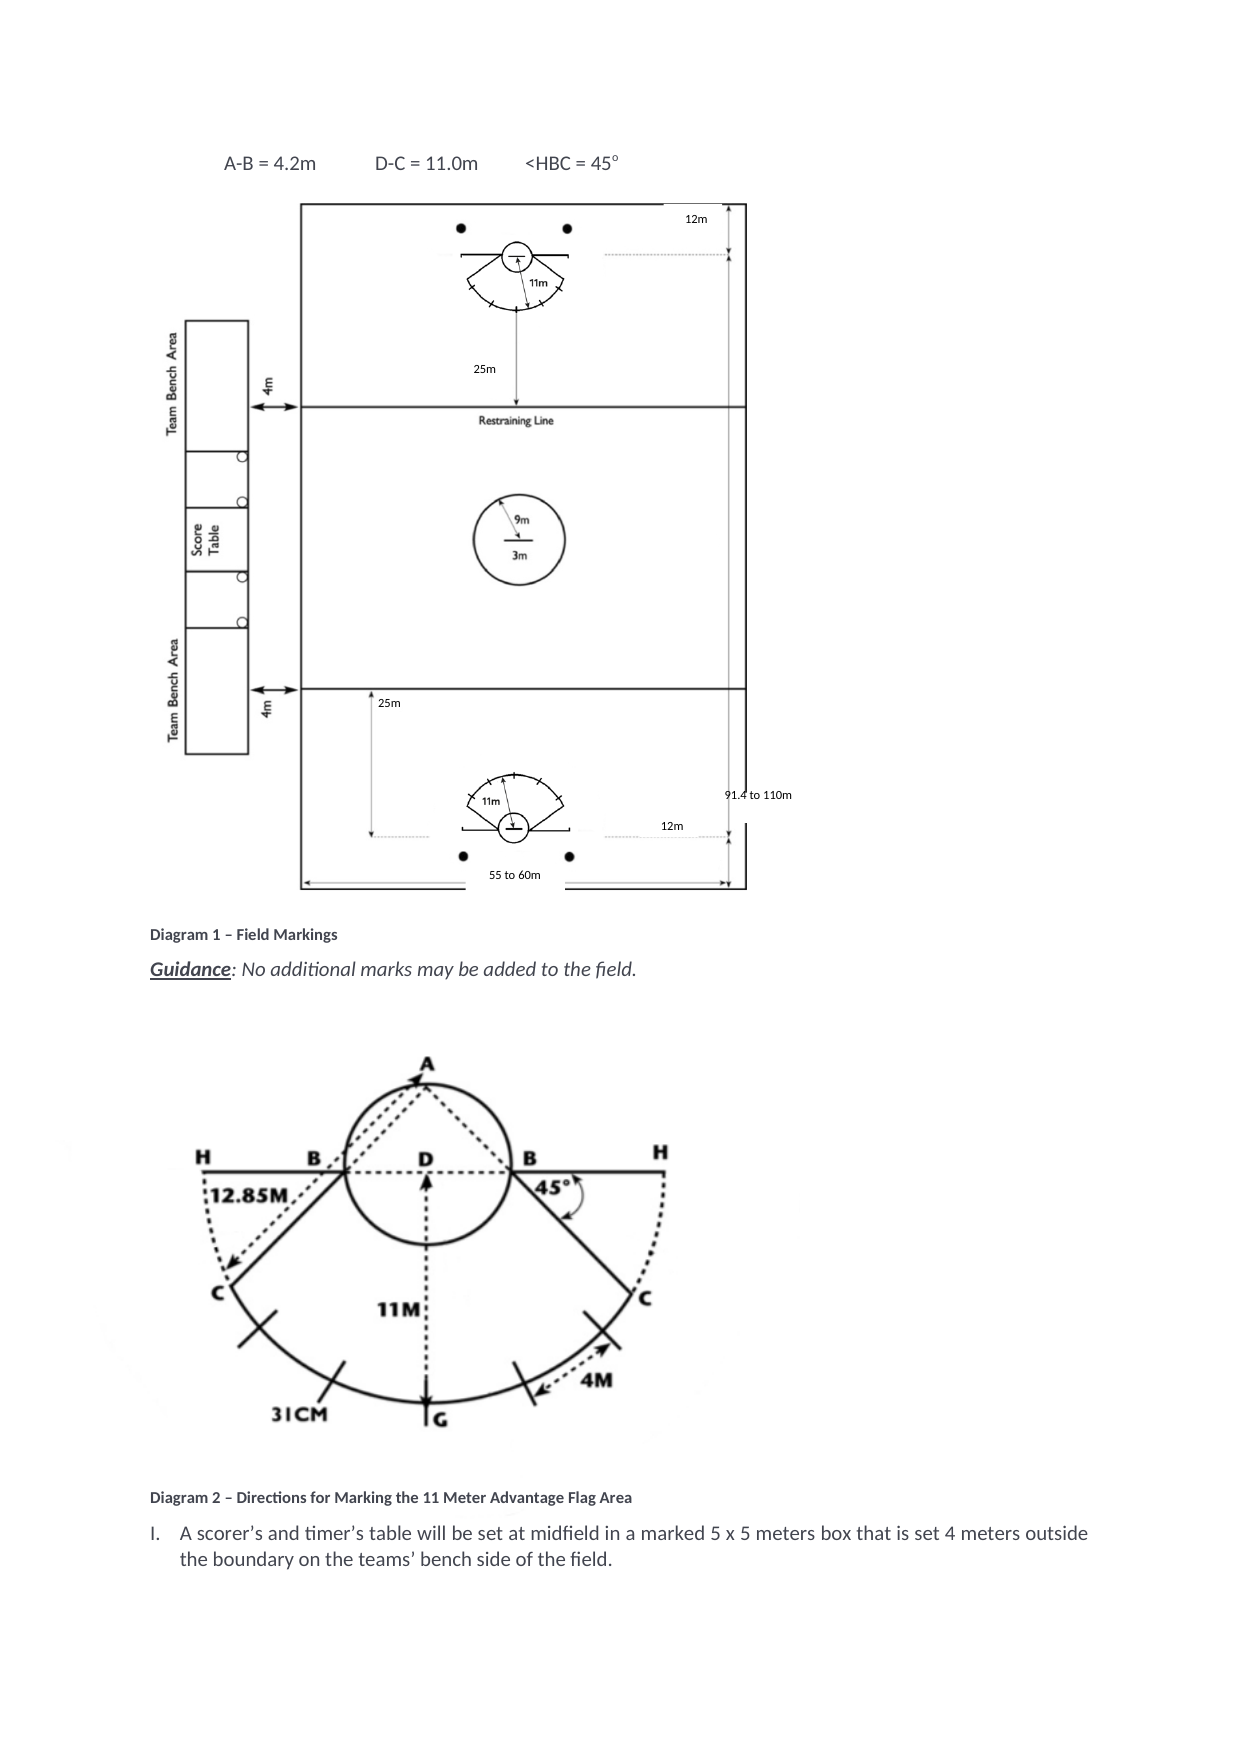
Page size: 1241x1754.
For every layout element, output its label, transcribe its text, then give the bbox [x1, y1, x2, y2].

text Guidance: No additional marks may be added to the field. [150, 957, 1090, 982]
text A-B = 4.2m D-C = 11.0m <HBC = 45o [224, 150, 1090, 175]
picture [154, 187, 747, 912]
list Diagram 1 – Field Markings [150, 924, 1090, 944]
list A scorer’s and timer’s table will be set at midfield in a marked 5 x 5 meters box that is set 4 meters outside the boundary on the teams’ bench side of the field. [150, 1520, 1092, 1571]
list Diagram 2 – Directions for Marking the 11 Meter Advantage Flag Area [150, 1487, 1090, 1508]
picture [54, 1055, 801, 1528]
